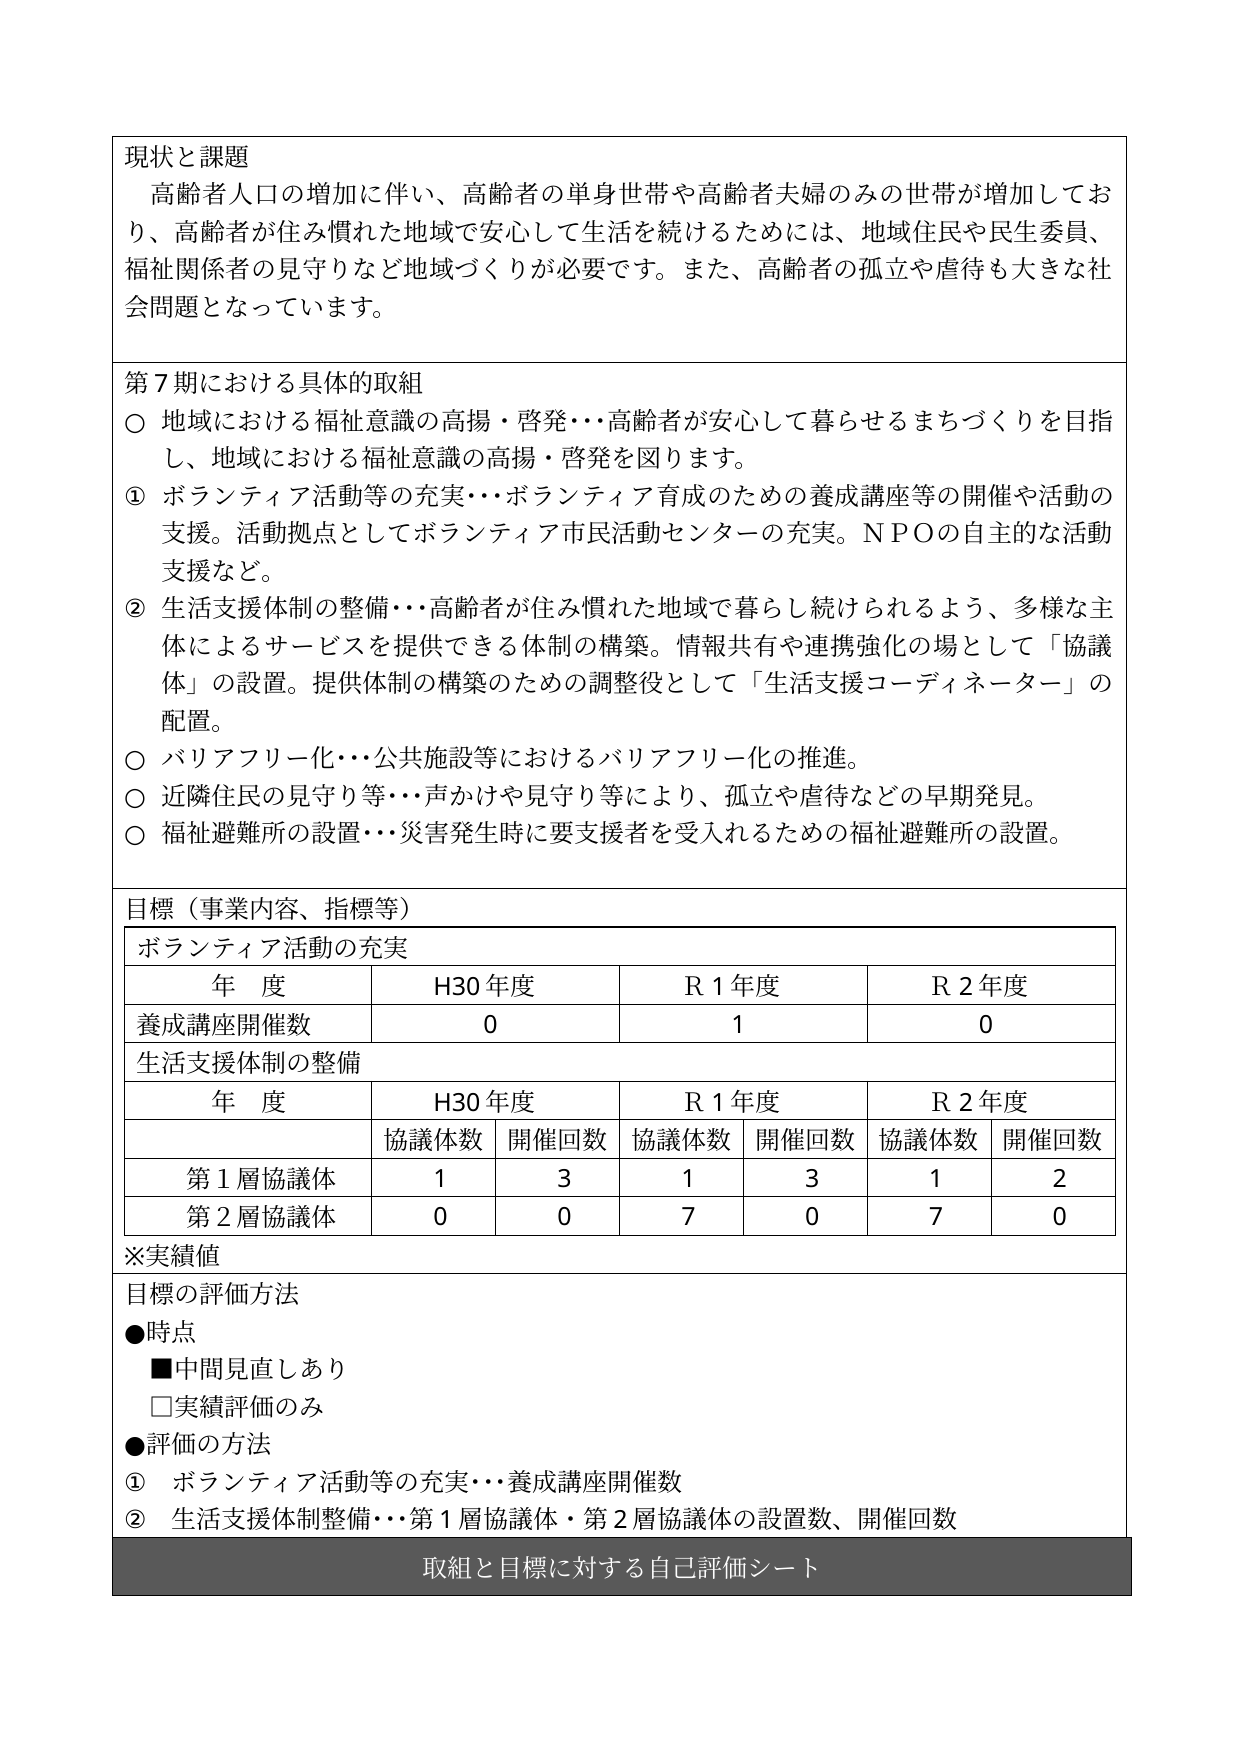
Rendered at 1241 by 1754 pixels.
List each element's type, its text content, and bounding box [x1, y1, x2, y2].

table_cell 目標（事業内容、指標等） ※実績値 [113, 889, 1126, 1273]
table_cell 目標の評価方法 ●時点 ■中間見直しあり □実績評価のみ ●評価の方法 ① ボランティア活動等の充実･･･養成講座開催数 ② 生活支援体制整備･･･第1層協議体・第2層協議体の設置数、開催回数 [113, 1274, 1126, 1537]
table_cell 第7期における具体的取組 地域における福祉意識の高揚・啓発･･･高齢者が安心して暮らせるまちづくりを目指し、地域における福祉意識の高揚・啓発を図ります。 ボランティア活動等の充実･･･ボランティア育成のための養成講座等の開催や活動の支援。活動拠点としてボランティア市民活動センターの充実。ＮＰＯの自主的な活動支援など。 生活支援体制の整備･･･高齢者が住み慣れた地域で暮らし続けられるよう、多様な主体によるサービスを提供できる体制の構築。情報共有や連携強化の場として「協議体」の設置。提供体制の構築のための調整役として「生活支援コーディネーター」の配置。 バリアフリー化･･･公共施設等におけるバリアフリー化の推進。 近隣住民の見守り等･･･声かけや見守り等により、孤立や虐待などの早期発見。 福祉避難所の設置･･･災害発生時に要支援者を受入れるための福祉避難所の設置。 [113, 363, 1126, 888]
table_cell 取組と目標に対する自己評価シート [113, 1538, 1131, 1595]
table_header 現状と課題 高齢者人口の増加に伴い、高齢者の単身世帯や高齢者夫婦のみの世帯が増加しており、高齢者が住み慣れた地域で安心して生活を続けるためには、地域住民や民生委員、福祉関係者の見守りなど地域づくりが必要です。また、高齢者の孤立や虐待も大きな社会問題となっています。 [113, 137, 1126, 362]
